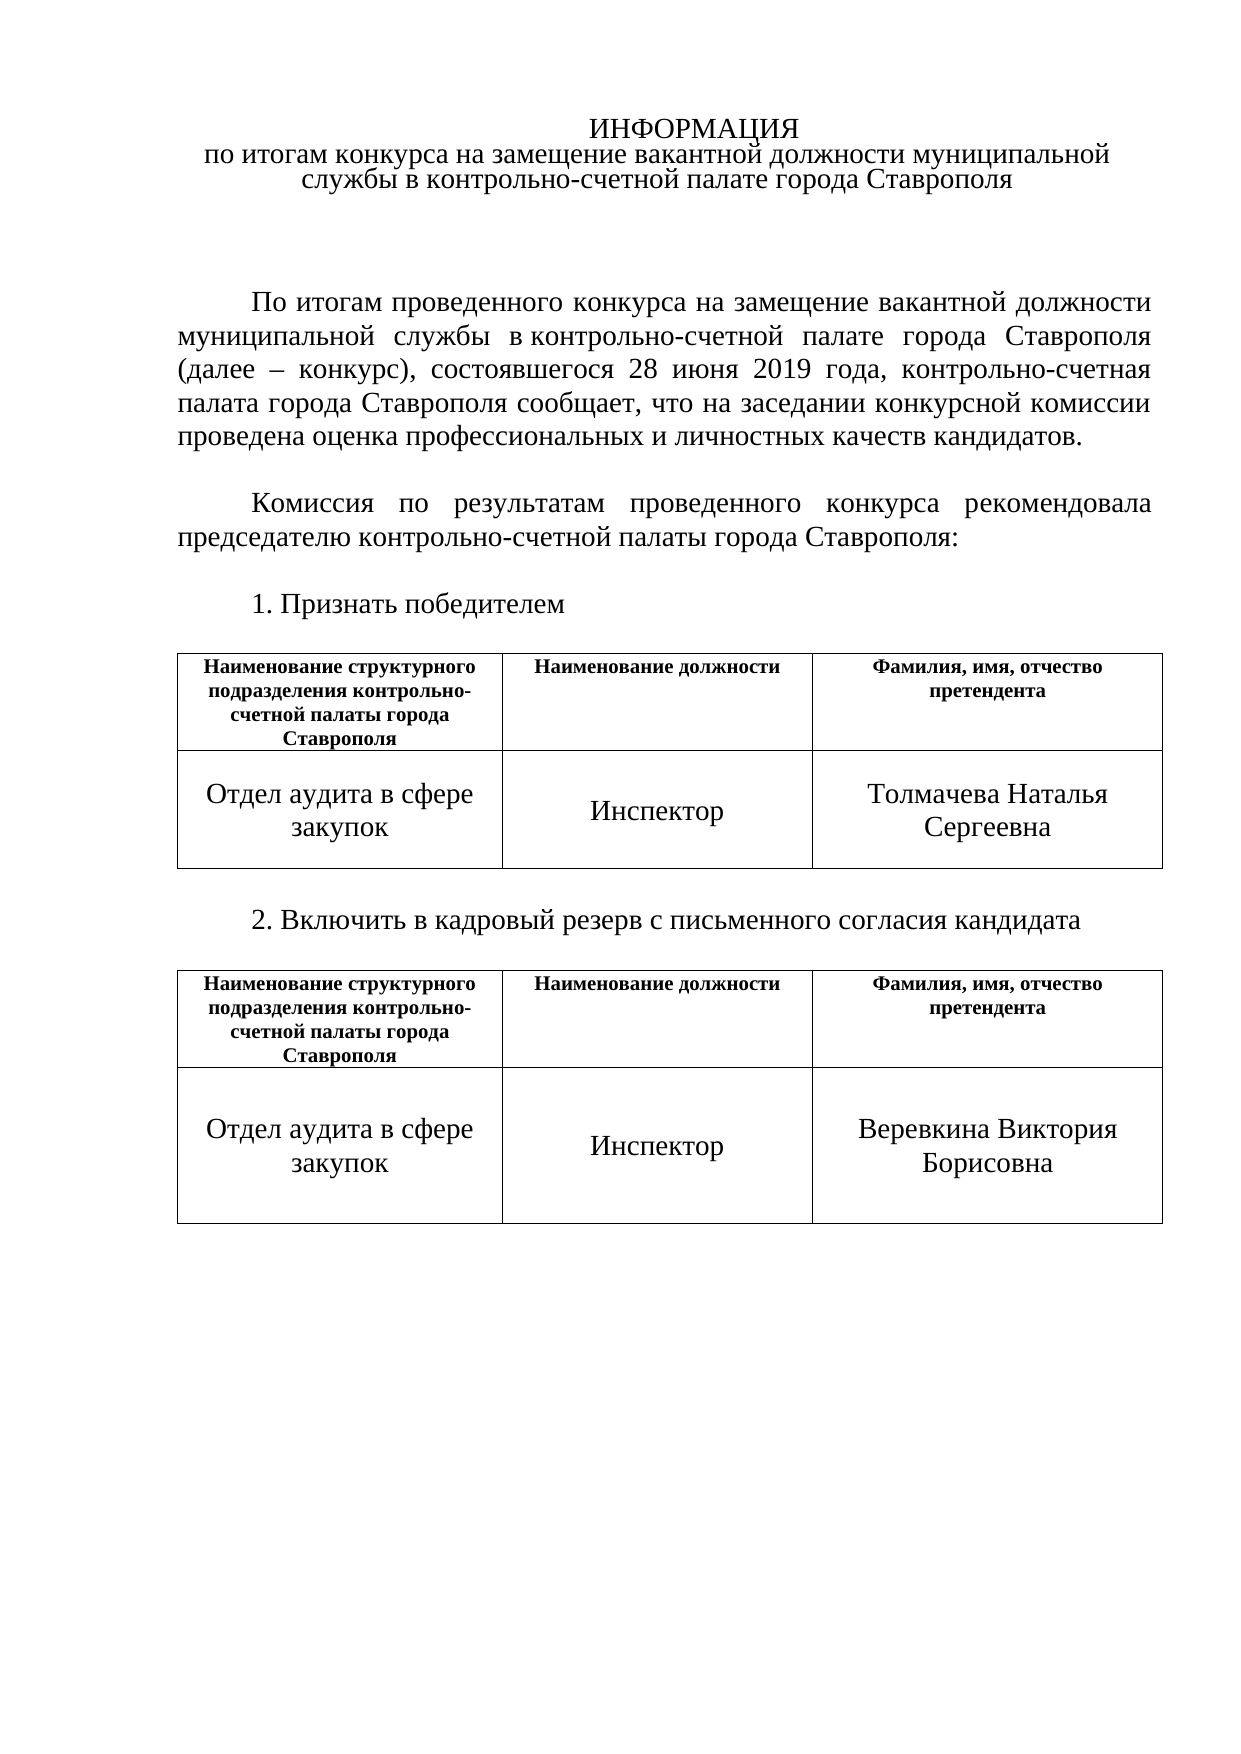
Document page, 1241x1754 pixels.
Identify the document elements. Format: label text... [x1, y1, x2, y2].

table_cell Отдел аудита в сфере закупок [178, 1068, 502, 1222]
text ИНФОРМАЦИЯ [162, 118, 1152, 143]
table_cell Инспектор [503, 1068, 812, 1222]
text Комиссия по результатам проведенного конкурса рекомендовала председателю контрольно-счетной палаты города Ставрополя: [177, 485, 1152, 552]
table_header Наименование должности [503, 971, 812, 1067]
table_header Фамилия, имя, отчество претендента [813, 971, 1162, 1067]
text 1. Признать победителем [177, 586, 1152, 619]
table_cell Веревкина Виктория Борисовна [813, 1068, 1162, 1222]
text По итогам проведенного конкурса на замещение вакантной должности муниципальной службы в контрольно-счетной палате города Ставрополя (далее – конкурс), состоявшегося 28 июня 2019 года, контрольно-счетная палата города Ставрополя сообщает, что на заседании конкурсной комиссии проведена оценка профессиональных и личностных качеств кандидатов. [177, 284, 1152, 452]
table_header Наименование структурного подразделения контрольно-счетной палаты города Ставрополя [178, 971, 502, 1067]
table_header Фамилия, имя, отчество претендента [813, 654, 1162, 750]
table_header Наименование должности [503, 654, 812, 750]
table_cell Толмачева Наталья Сергеевна [813, 751, 1162, 868]
text по итогам конкурса на замещение вакантной должности муниципальной службы в контрольно-счетной палате города Ставрополя [162, 143, 1152, 193]
table_cell Инспектор [503, 751, 812, 868]
table_header Наименование структурного подразделения контрольно-счетной палаты города Ставрополя [178, 654, 502, 750]
text 2. Включить в кадровый резерв с письменного согласия кандидата [177, 902, 1152, 936]
table_cell Отдел аудита в сфере закупок [178, 751, 502, 868]
